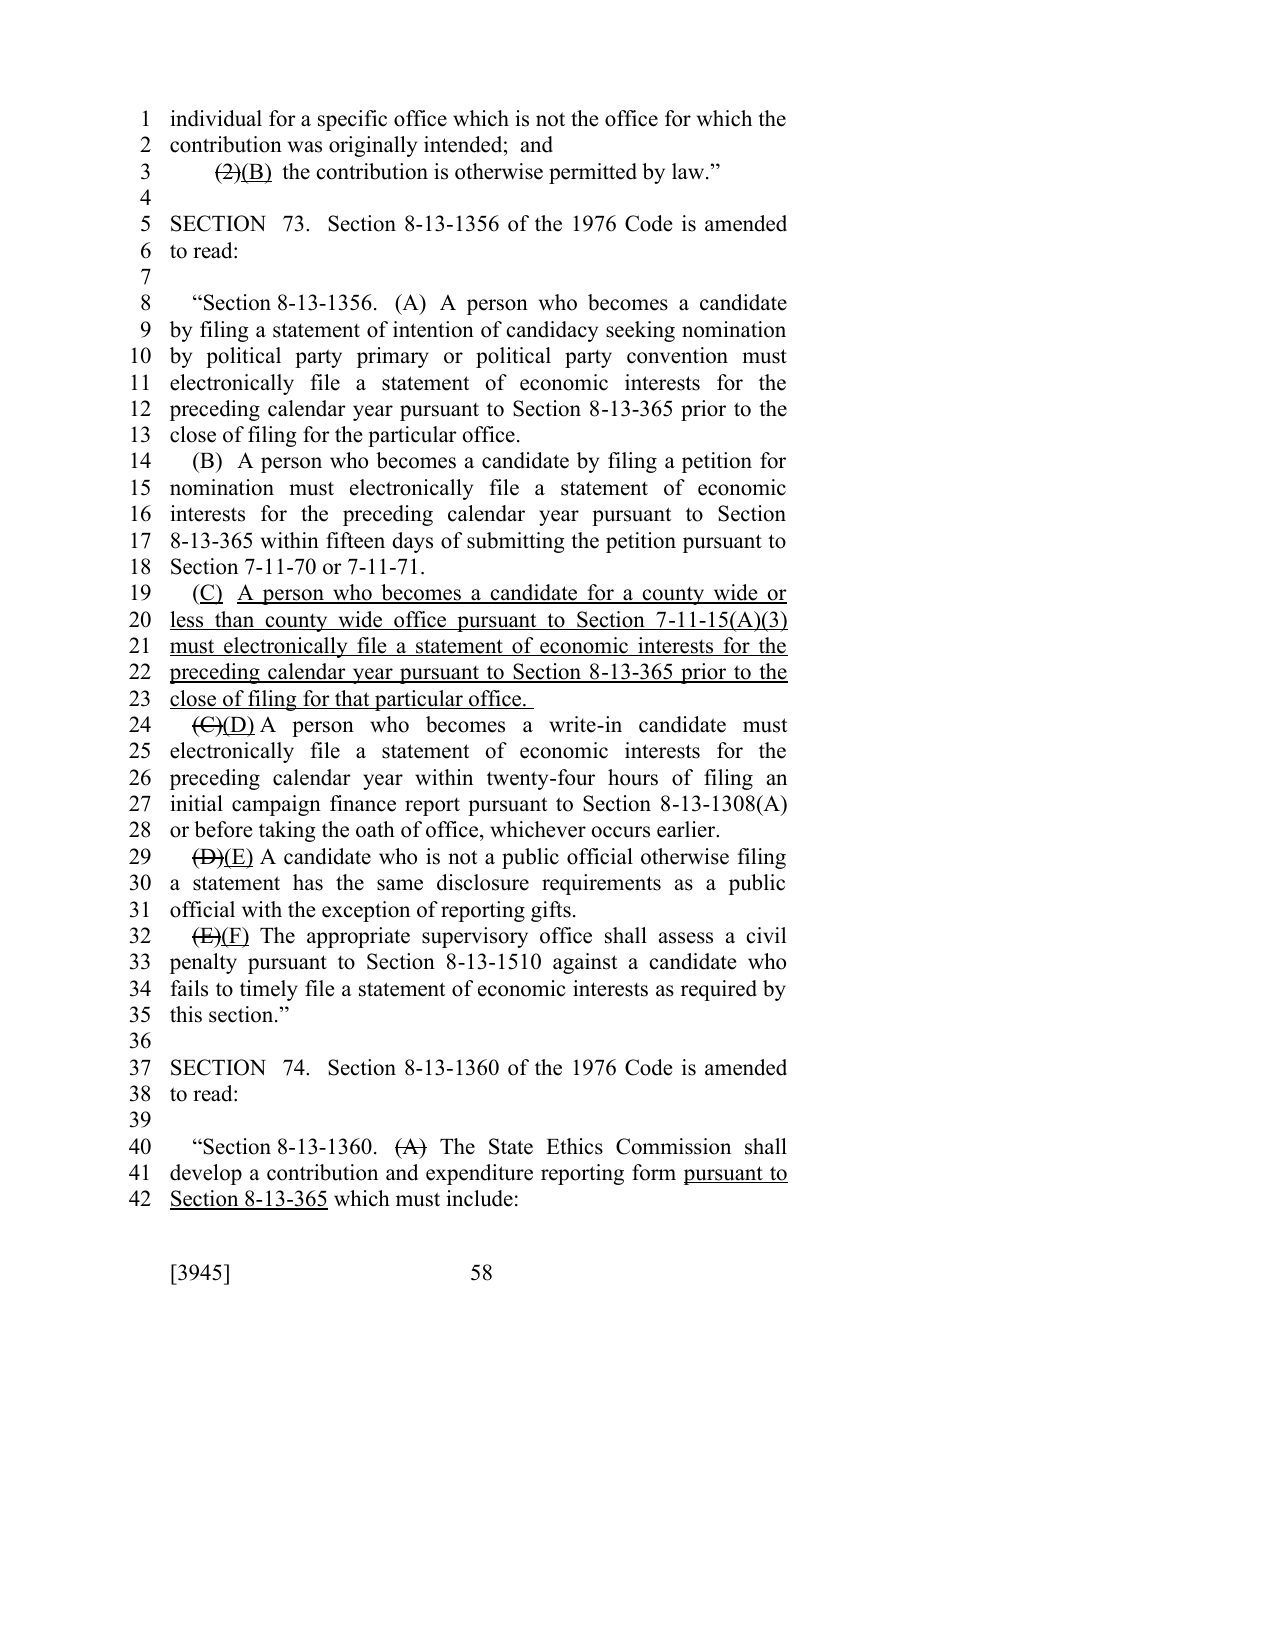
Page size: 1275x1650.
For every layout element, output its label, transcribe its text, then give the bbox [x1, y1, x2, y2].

text (C) A person who becomes a candidate for a county wide or less than county wide office pursuant to Section 7-11-15(A)(3) must electronically file a statement of economic interests for the preceding calendar year pursuant to Section 8-13-365 prior to the close of filing for that particular office. [169, 579, 787, 629]
text “Section 8-13-1360. (A) The State Ethics Commission shall develop a contribution and expenditure reporting form pursuant to Section 8-13-365 which must include: [169, 1133, 787, 1212]
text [169, 105, 787, 158]
text (2)(B) the contribution is otherwise permitted by law.” [169, 158, 787, 184]
text (C)(D) A person who becomes a write-in candidate must electronically file a statement of economic interests for the preceding calendar year within twenty-four hours of filing an initial campaign finance report pursuant to Section 8-13-1308(A) or before taking the oath of office, whichever occurs earlier. [169, 711, 787, 843]
text (D)(E) A candidate who is not a public official otherwise filing a statement has the same disclosure requirements as a public official with the exception of reporting gifts. [169, 843, 787, 922]
text SECTION 73. Section 8-13-1356 of the 1976 Code is amended to read: [169, 210, 787, 263]
text “Section 8-13-1356. (A) A person who becomes a candidate by filing a statement of intention of candidacy seeking nomination by political party primary or political party convention must electronically file a statement of economic interests for the preceding calendar year pursuant to Section 8-13-365 prior to the close of filing for the particular office. [169, 289, 787, 448]
text SECTION 74. Section 8-13-1360 of the 1976 Code is amended to read: [169, 1054, 787, 1106]
text (E)(F) The appropriate supervisory office shall assess a civil penalty pursuant to Section 8-13-1510 against a candidate who fails to timely file a statement of economic interests as required by this section.” [169, 922, 787, 1027]
text (B) A person who becomes a candidate by filing a petition for nomination must electronically file a statement of economic interests for the preceding calendar year pursuant to Section 8-13-365 within fifteen days of submitting the petition pursuant to Section 7-11-70 or 7-11-71. [169, 448, 787, 579]
